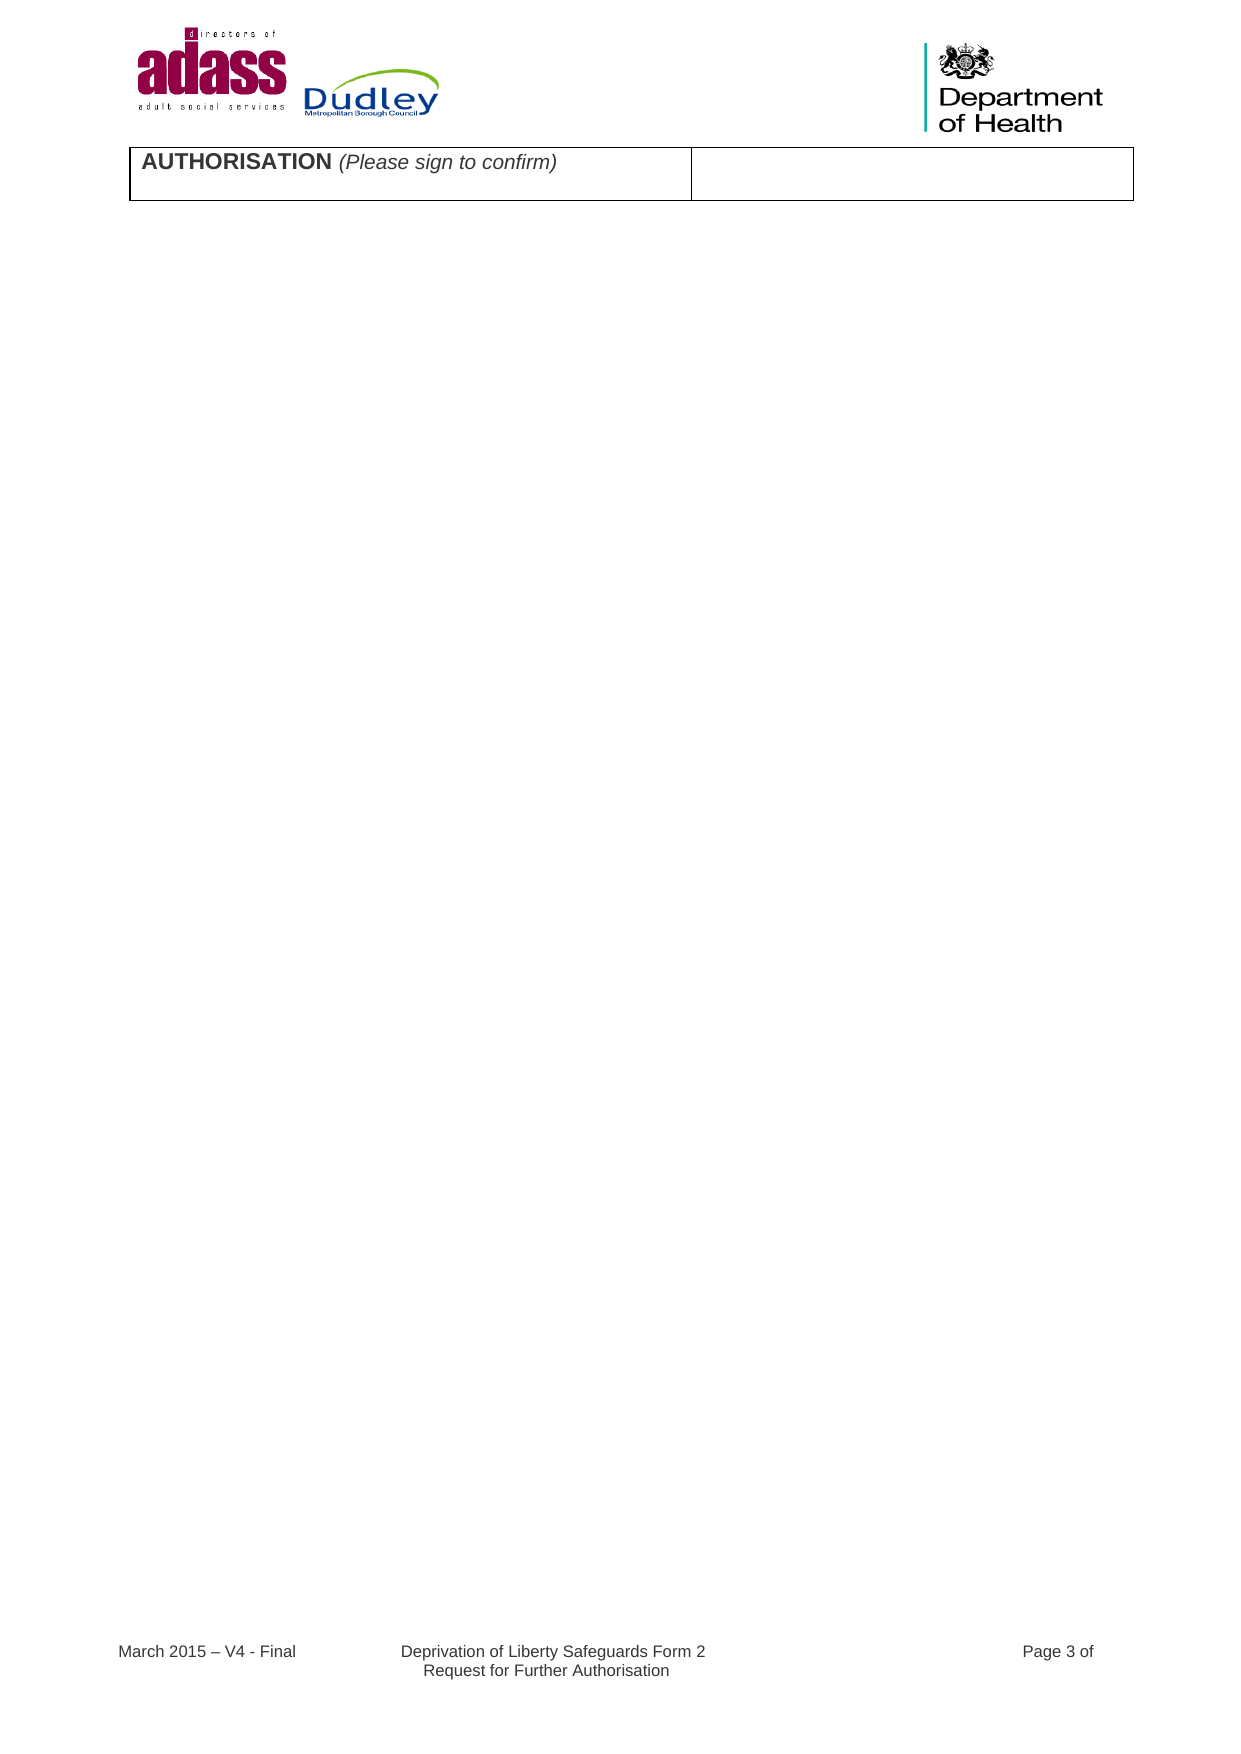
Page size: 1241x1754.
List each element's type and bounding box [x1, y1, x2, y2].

picture [924, 43, 1112, 137]
table_cell [131, 148, 691, 200]
picture [118, 23, 439, 118]
table_cell [692, 148, 1133, 200]
